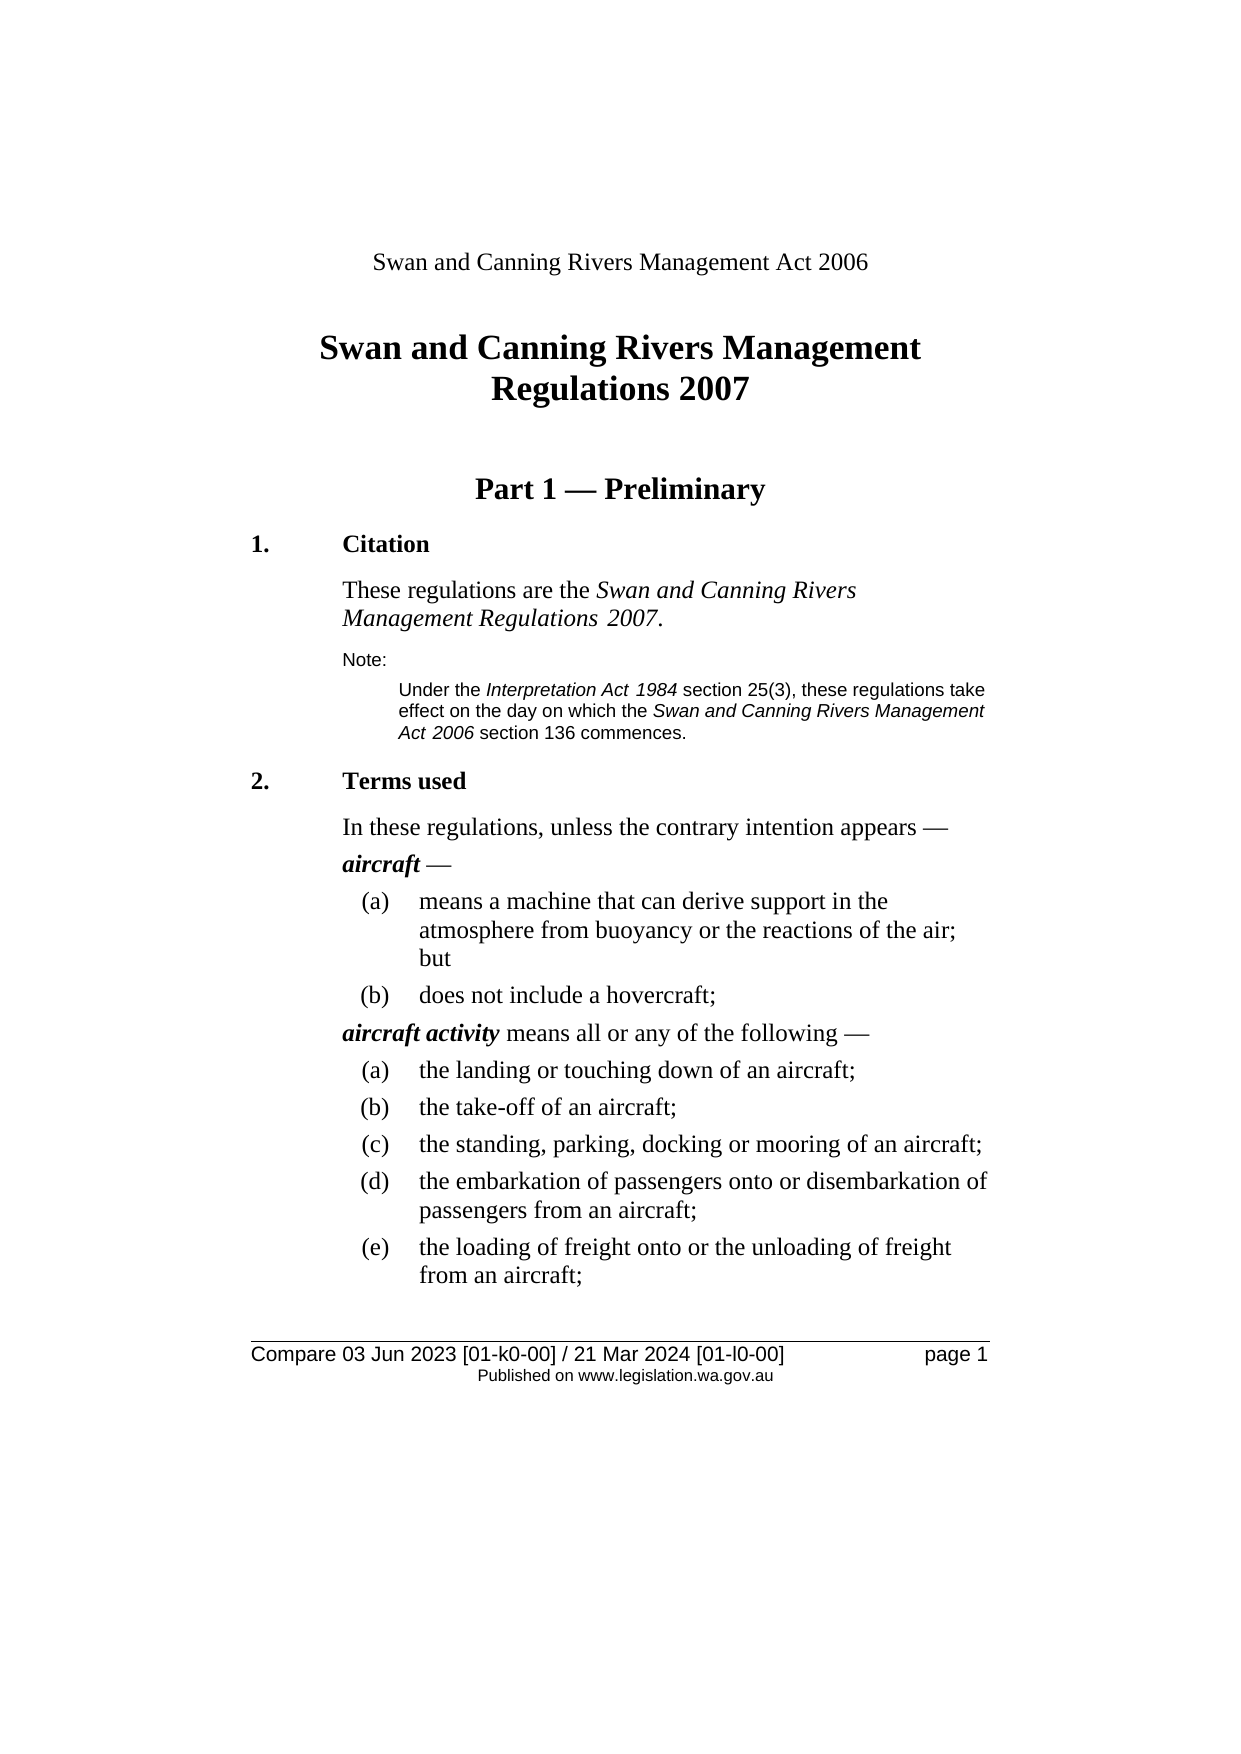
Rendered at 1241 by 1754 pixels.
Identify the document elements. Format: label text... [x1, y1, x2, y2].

subtitle 2. Terms used [251, 766, 990, 795]
text (e) the loading of freight onto or the unloading of freight from an aircraft; [251, 1232, 990, 1289]
text aircraft activity means all or any of the following — [251, 1018, 990, 1046]
subtitle 1. Citation [251, 529, 990, 558]
text In these regulations, unless the contrary intention appears — [251, 812, 990, 841]
text (d) the embarkation of passengers onto or disembarkation of passengers from an aircraft; [251, 1166, 990, 1223]
subtitle Part 1 — Preliminary [251, 470, 990, 506]
text (b) does not include a hovercraft; [251, 981, 990, 1009]
text (c) the standing, parking, docking or mooring of an aircraft; [251, 1129, 990, 1158]
text (b) the take-off of an aircraft; [251, 1092, 990, 1121]
text (a) means a machine that can derive support in the atmosphere from buoyancy or the reactions of the air; but [251, 886, 990, 972]
text These regulations are the Swan and Canning Rivers Management Regulations 2007. [251, 575, 990, 632]
text Under the Interpretation Act 1984 section 25(3), these regulations take effect on the day on which the Swan and Canning Rivers Management Act 2006 section 136 commences. [251, 679, 990, 743]
text Swan and Canning Rivers Management Act 2006 [251, 247, 990, 276]
text Swan and Canning Rivers Management Regulations 2007 [251, 326, 990, 408]
text aircraft — [251, 849, 990, 878]
subtitle Note: [251, 649, 990, 670]
text (a) the landing or touching down of an aircraft; [251, 1055, 990, 1083]
